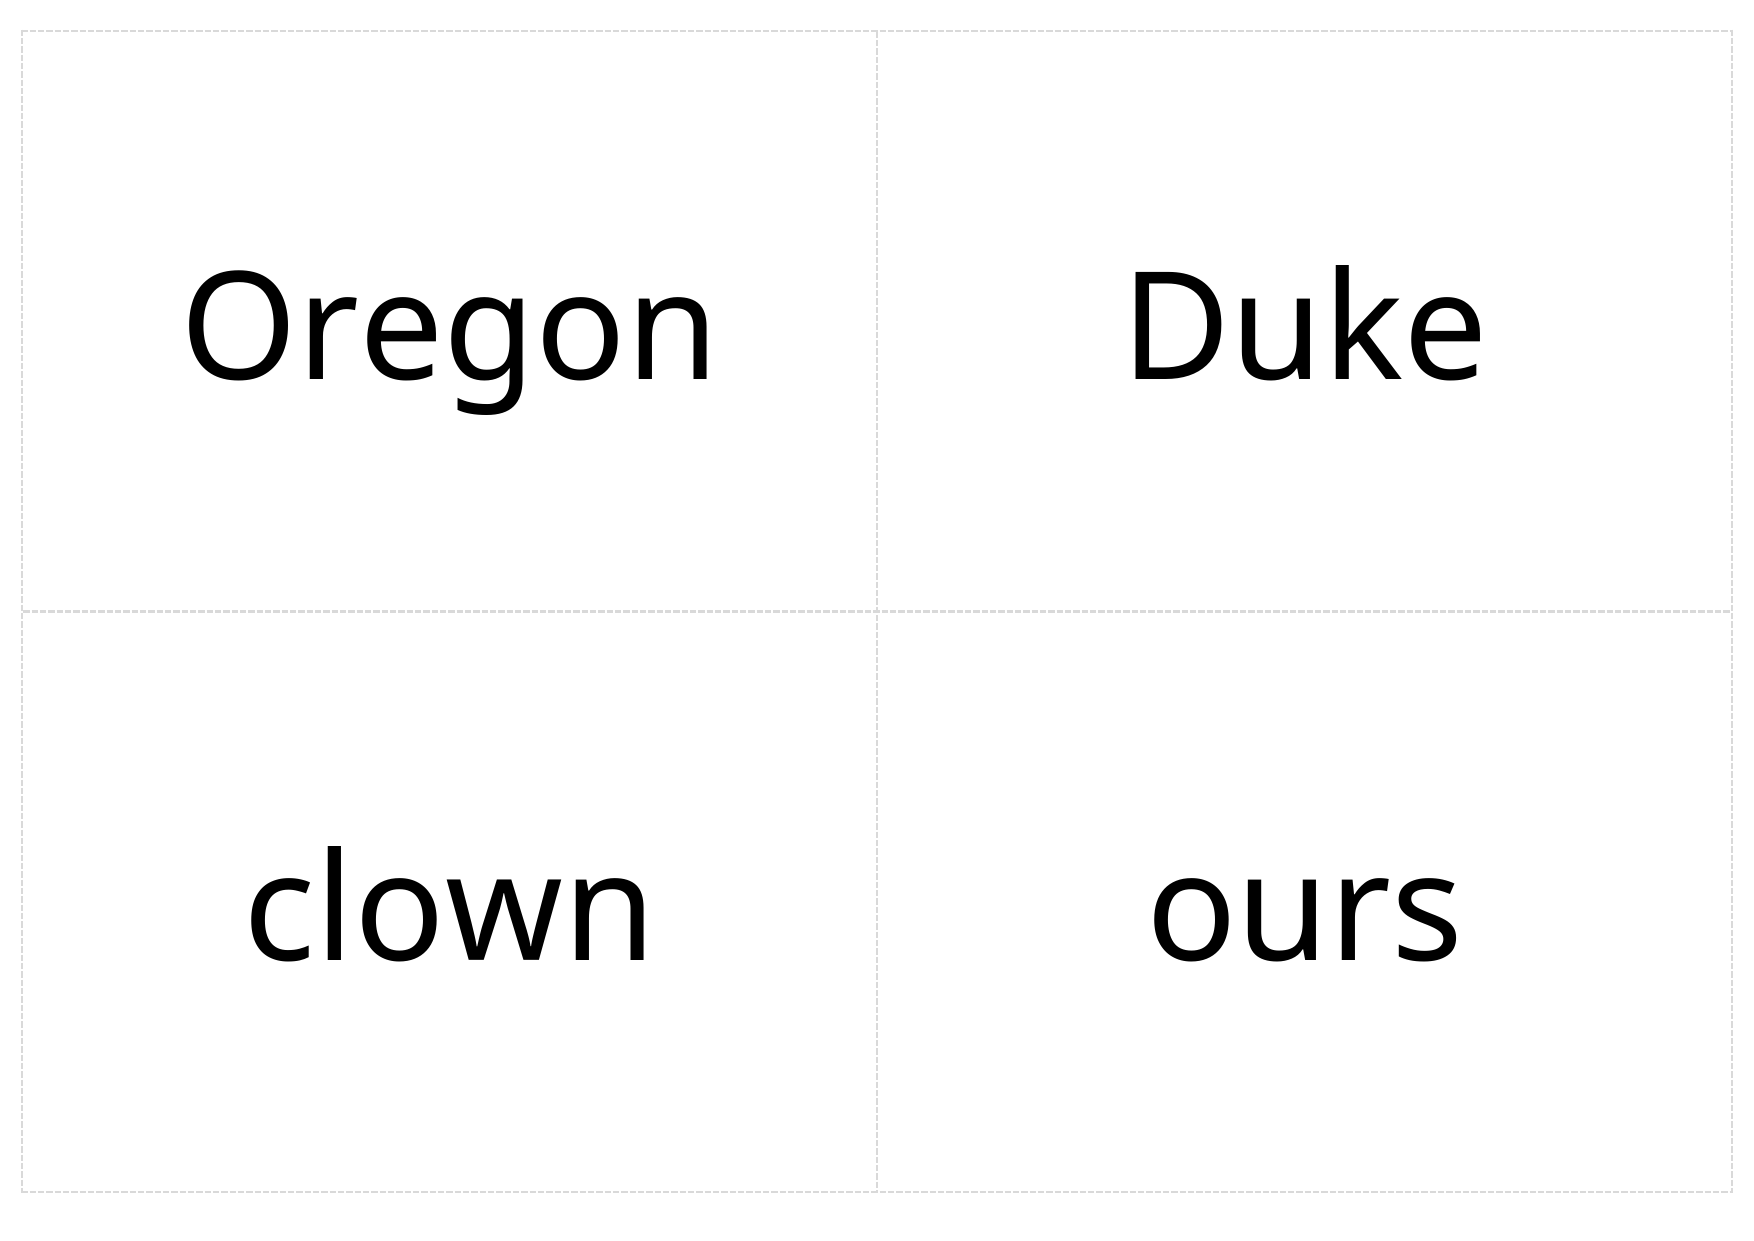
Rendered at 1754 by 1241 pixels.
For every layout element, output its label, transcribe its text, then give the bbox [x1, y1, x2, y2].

table_cell Oregon [22, 30, 877, 610]
table_cell Duke [877, 30, 1732, 610]
table_cell ours [877, 610, 1732, 1191]
table_cell clown [22, 610, 877, 1191]
